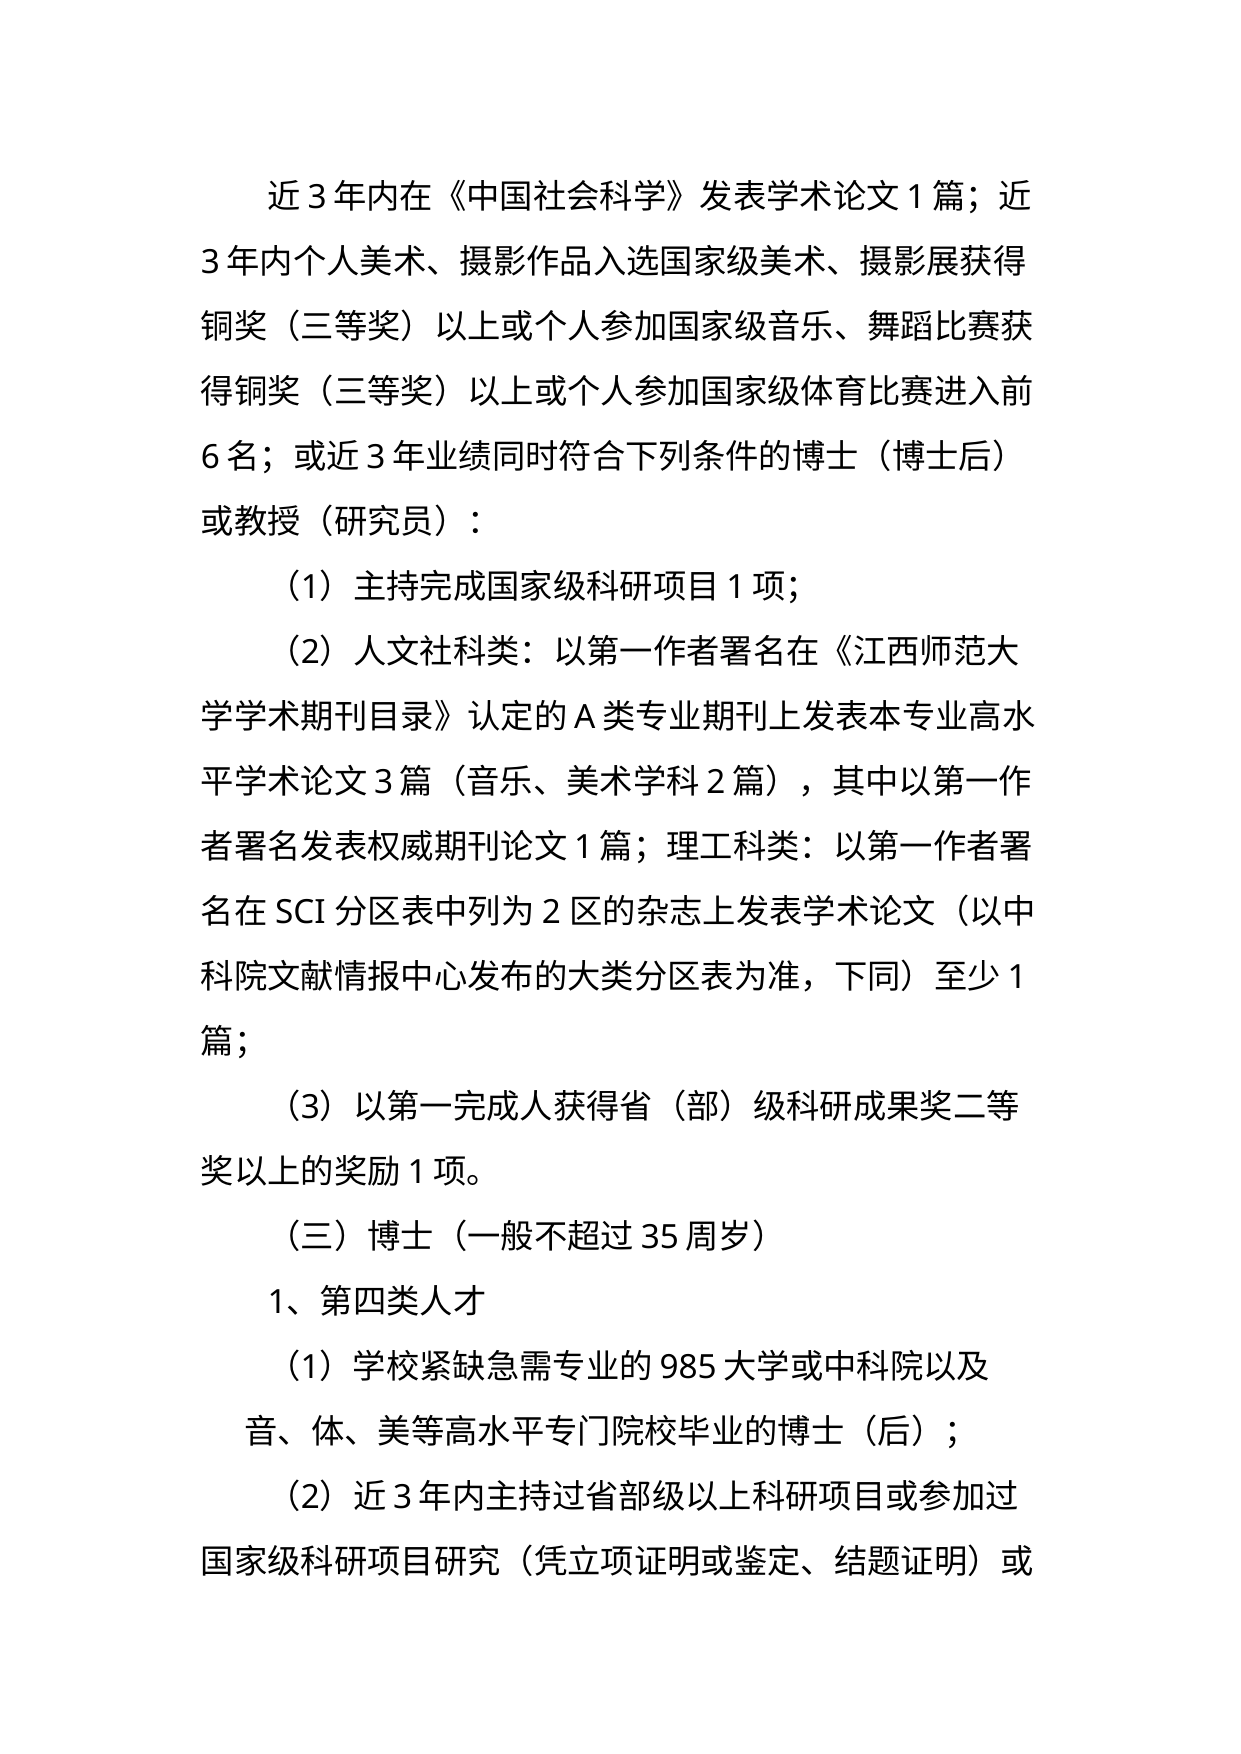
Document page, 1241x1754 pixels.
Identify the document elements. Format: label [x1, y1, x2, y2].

table_cell [188, 162, 1053, 1592]
